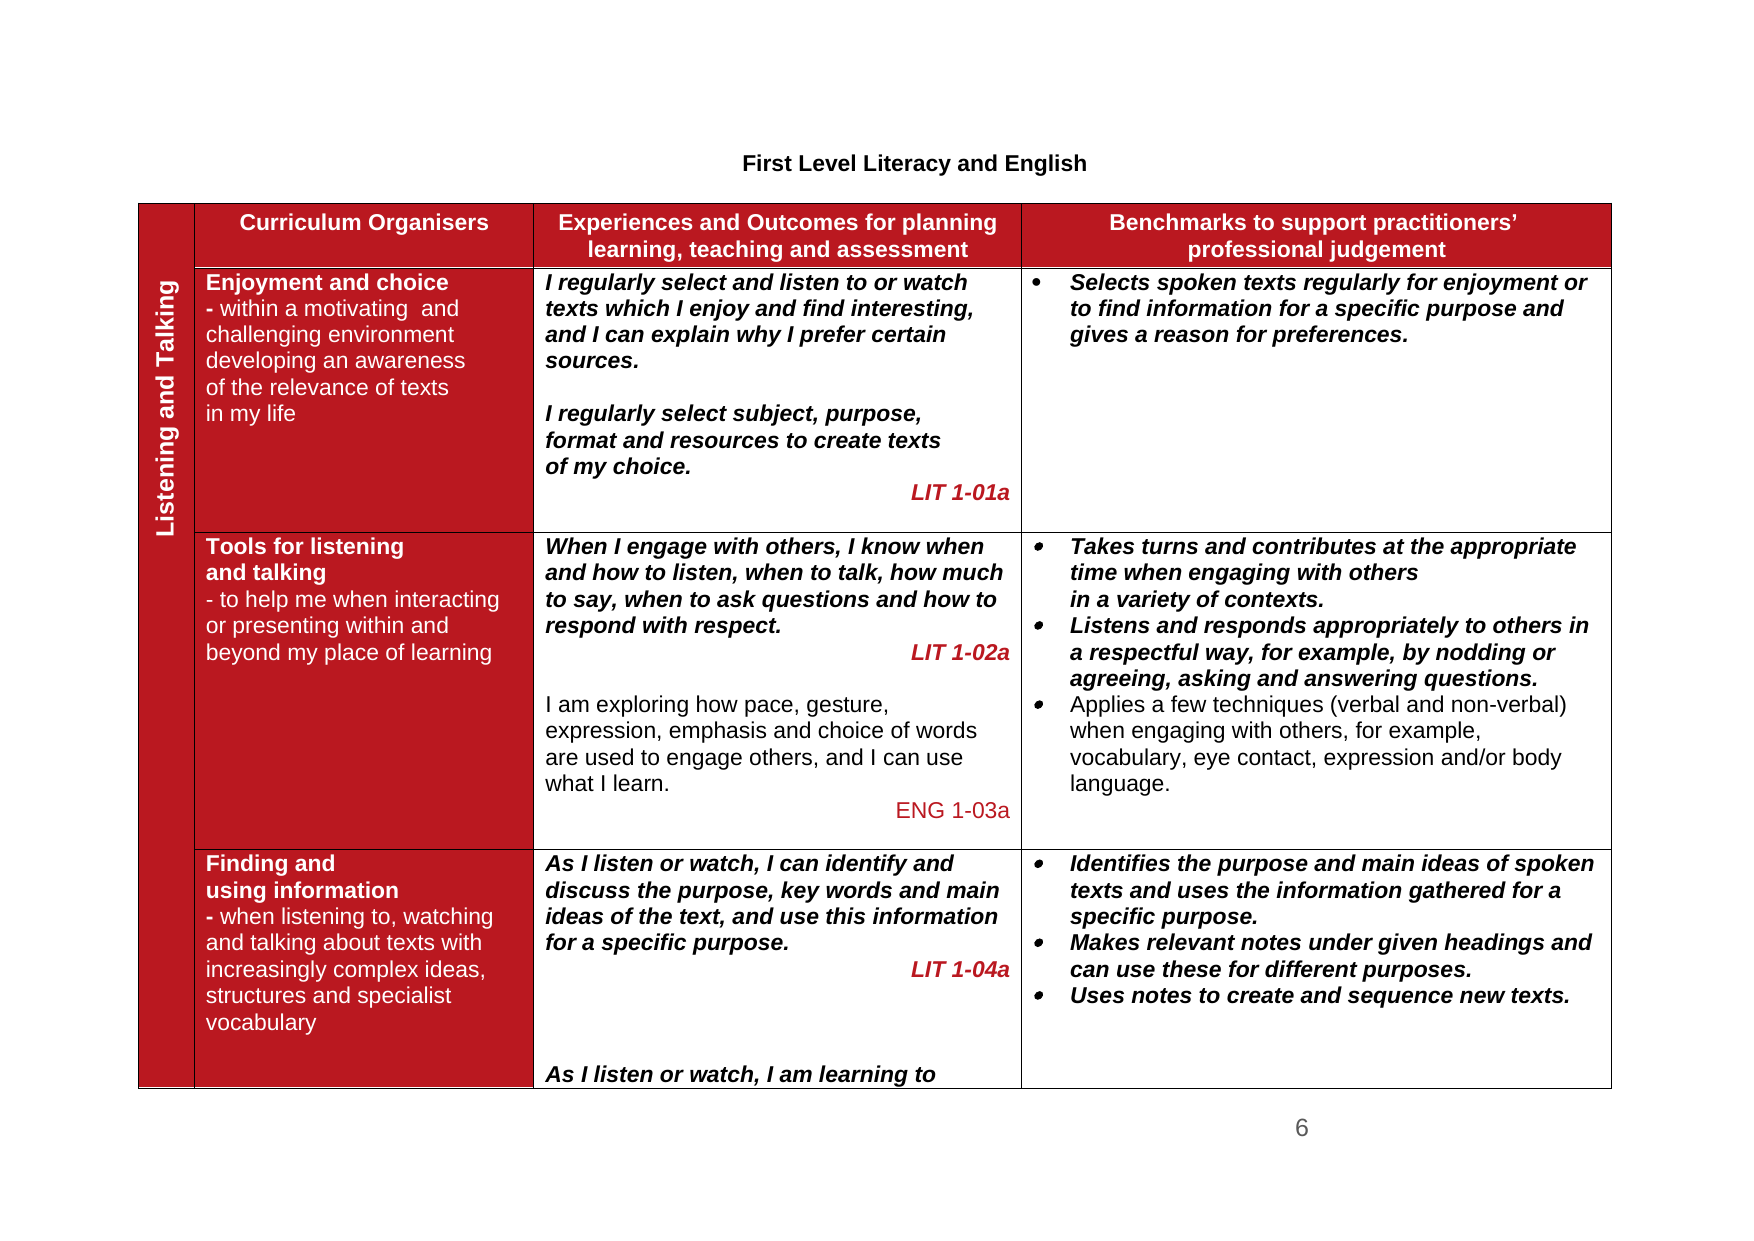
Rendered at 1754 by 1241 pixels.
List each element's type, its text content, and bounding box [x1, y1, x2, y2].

text First Level Literacy and English [225, 150, 1604, 176]
table_cell Selects spoken texts regularly for enjoyment or to find information for a specific purpose and gives a reason for preferences. [1022, 269, 1611, 532]
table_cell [534, 850, 1021, 1087]
table_cell Takes turns and contributes at the appropriate time when engaging with others in a variety of contexts. Listens and responds appropriately to others in a respectful way, for example, by nodding or agreeing, asking and answering questions. Applies a few techniques (verbal and non-verbal) when engaging with others, for example, vocabulary, eye contact, expression and/or body language. [1022, 533, 1611, 849]
table_header Benchmarks to support practitioners’ professional judgement [1022, 204, 1611, 267]
table_header Listening and Talking [139, 204, 194, 1087]
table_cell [1022, 850, 1611, 1087]
table_cell I regularly select and listen to or watch texts which I enjoy and find interesting, and I can explain why I prefer certain sources. I regularly select subject, purpose, format and resources to create texts of my choice. LIT 1-01a [534, 269, 1021, 532]
table_header Experiences and Outcomes for planning learning, teaching and assessment [534, 204, 1021, 267]
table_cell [195, 850, 533, 1087]
table_cell Tools for listening and talking - to help me when interacting or presenting within and beyond my place of learning [195, 533, 533, 849]
table_cell Enjoyment and choice - within a motivating and challenging environment developing an awareness of the relevance of texts in my life [195, 269, 533, 532]
table_cell When I engage with others, I know when and how to listen, when to talk, how much to say, when to ask questions and how to respond with respect. LIT 1-02a I am exploring how pace, gesture, expression, emphasis and choice of words are used to engage others, and I can use what I learn. ENG 1-03a [534, 533, 1021, 849]
table_header Curriculum Organisers [195, 204, 533, 267]
